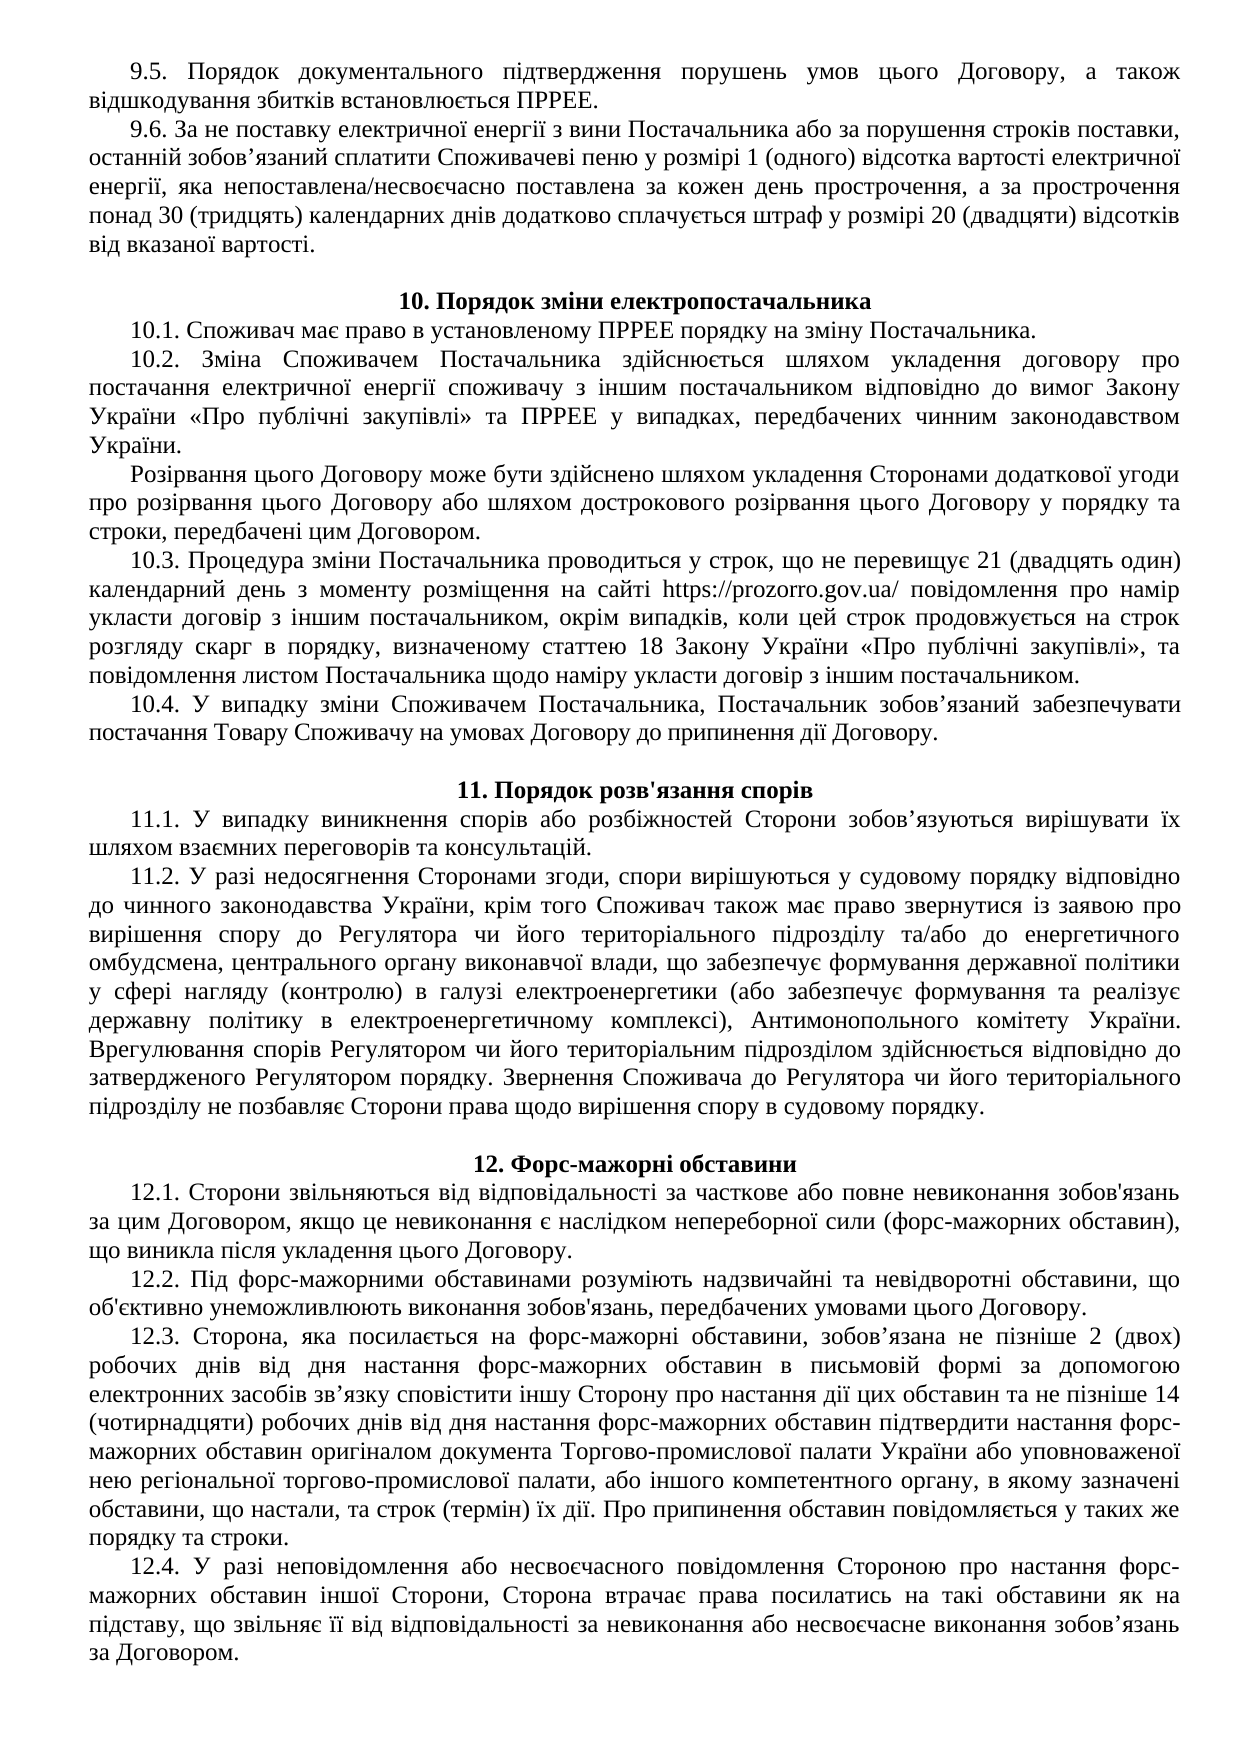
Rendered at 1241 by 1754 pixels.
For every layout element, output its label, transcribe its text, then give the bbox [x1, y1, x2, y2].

text 12.1. Сторони звільняються від відповідальності за часткове або повне невиконання зобов'язань за цим Договором, якщо це невиконання є наслідком непереборної сили (форс-мажорних обставин), що виникла після укладення цього Договору. [89, 1177, 1181, 1264]
text 9.5. Порядок документального підтвердження порушень умов цього Договору, а також відшкодування збитків встановлюється ПРРЕЕ. [89, 56, 1181, 114]
text 10.3. Процедура зміни Постачальника проводиться у строк, що не перевищує 21 (двадцять один) календарний день з моменту розміщення на сайті https://prozorro.gov.ua/ повідомлення про намір укласти договір з іншим постачальником, окрім випадків, коли цей строк продовжується на строк розгляду скарг в порядку, визначеному статтею 18 Закону України «Про публічні закупівлі», та повідомлення листом Постачальника щодо наміру укласти договір з іншим постачальником. [89, 545, 1181, 689]
text 12. Форс-мажорні обставини [89, 1149, 1181, 1177]
text 11. Порядок розв'язання спорів [89, 775, 1181, 804]
text 9.6. За не поставку електричної енергії з вини Постачальника або за порушення строків поставки, останній зобов’язаний сплатити Споживачеві пеню у розмірі 1 (одного) відсотка вартості електричної енергії, яка непоставлена/несвоєчасно поставлена за кожен день прострочення, а за прострочення понад 30 (тридцять) календарних днів додатково сплачується штраф у розмірі 20 (двадцяти) відсотків від вказаної вартості. [89, 114, 1181, 257]
text Розірвання цього Договору може бути здійснено шляхом укладення Сторонами додаткової угоди про розірвання цього Договору або шляхом дострокового розірвання цього Договору у порядку та строки, передбачені цим Договором. [89, 459, 1181, 545]
text 10.2. Зміна Споживачем Постачальника здійснюється шляхом укладення договору про постачання електричної енергії споживачу з іншим постачальником відповідно до вимог Закону України «Про публічні закупівлі» та ПРРЕЕ у випадках, передбачених чинним законодавством України. [89, 344, 1181, 459]
text 10. Порядок зміни електропостачальника [89, 286, 1181, 315]
text 11.1. У випадку виникнення спорів або розбіжностей Сторони зобов’язуються вирішувати їх шляхом взаємних переговорів та консультацій. [89, 804, 1181, 861]
text 12.4. У разі неповідомлення або несвоєчасного повідомлення Стороною про настання форс-мажорних обставин іншої Сторони, Сторона втрачає права посилатись на такі обставини як на підставу, що звільняє її від відповідальності за невиконання або несвоєчасне виконання зобов’язань за Договором. [89, 1551, 1181, 1666]
text 10.4. У випадку зміни Споживачем Постачальника, Постачальник зобов’язаний забезпечувати постачання Товару Споживачу на умовах Договору до припинення дії Договору. [89, 689, 1181, 746]
text 12.2. Під форс-мажорними обставинами розуміють надзвичайні та невідворотні обставини, що об'єктивно унеможливлюють виконання зобов'язань, передбачених умовами цього Договору. [89, 1264, 1181, 1321]
text 12.3. Сторона, яка посилається на форс-мажорні обставини, зобов’язана не пізніше 2 (двох) робочих днів від дня настання форс-мажорних обставин в письмовій формі за допомогою електронних засобів зв’язку сповістити іншу Сторону про настання дії цих обставин та не пізніше 14 (чотирнадцяти) робочих днів від дня настання форс-мажорних обставин підтвердити настання форс-мажорних обставин оригіналом документа Торгово-промислової палати України або уповноваженої нею регіональної торгово-промислової палати, або іншого компетентного органу, в якому зазначені обставини, що настали, та строк (термін) їх дії. Про припинення обставин повідомляється у таких же порядку та строки. [89, 1321, 1181, 1551]
text 11.2. У разі недосягнення Сторонами згоди, спори вирішуються у судовому порядку відповідно до чинного законодавства України, крім того Споживач також має право звернутися із заявою про вирішення спору до Регулятора чи його територіального підрозділу та/або до енергетичного омбудсмена, центрального органу виконавчої влади, що забезпечує формування державної політики у сфері нагляду (контролю) в галузі електроенергетики (або забезпечує формування та реалізує державну політику в електроенергетичному комплексі), Антимонопольного комітету України. Врегулювання спорів Регулятором чи його територіальним підрозділом здійснюється відповідно до затвердженого Регулятором порядку. Звернення Споживача до Регулятора чи його територіального підрозділу не позбавляє Сторони права щодо вирішення спору в судовому порядку. [89, 861, 1181, 1120]
text 10.1. Споживач має право в установленому ПРРЕЕ порядку на зміну Постачальника. [89, 315, 1181, 344]
